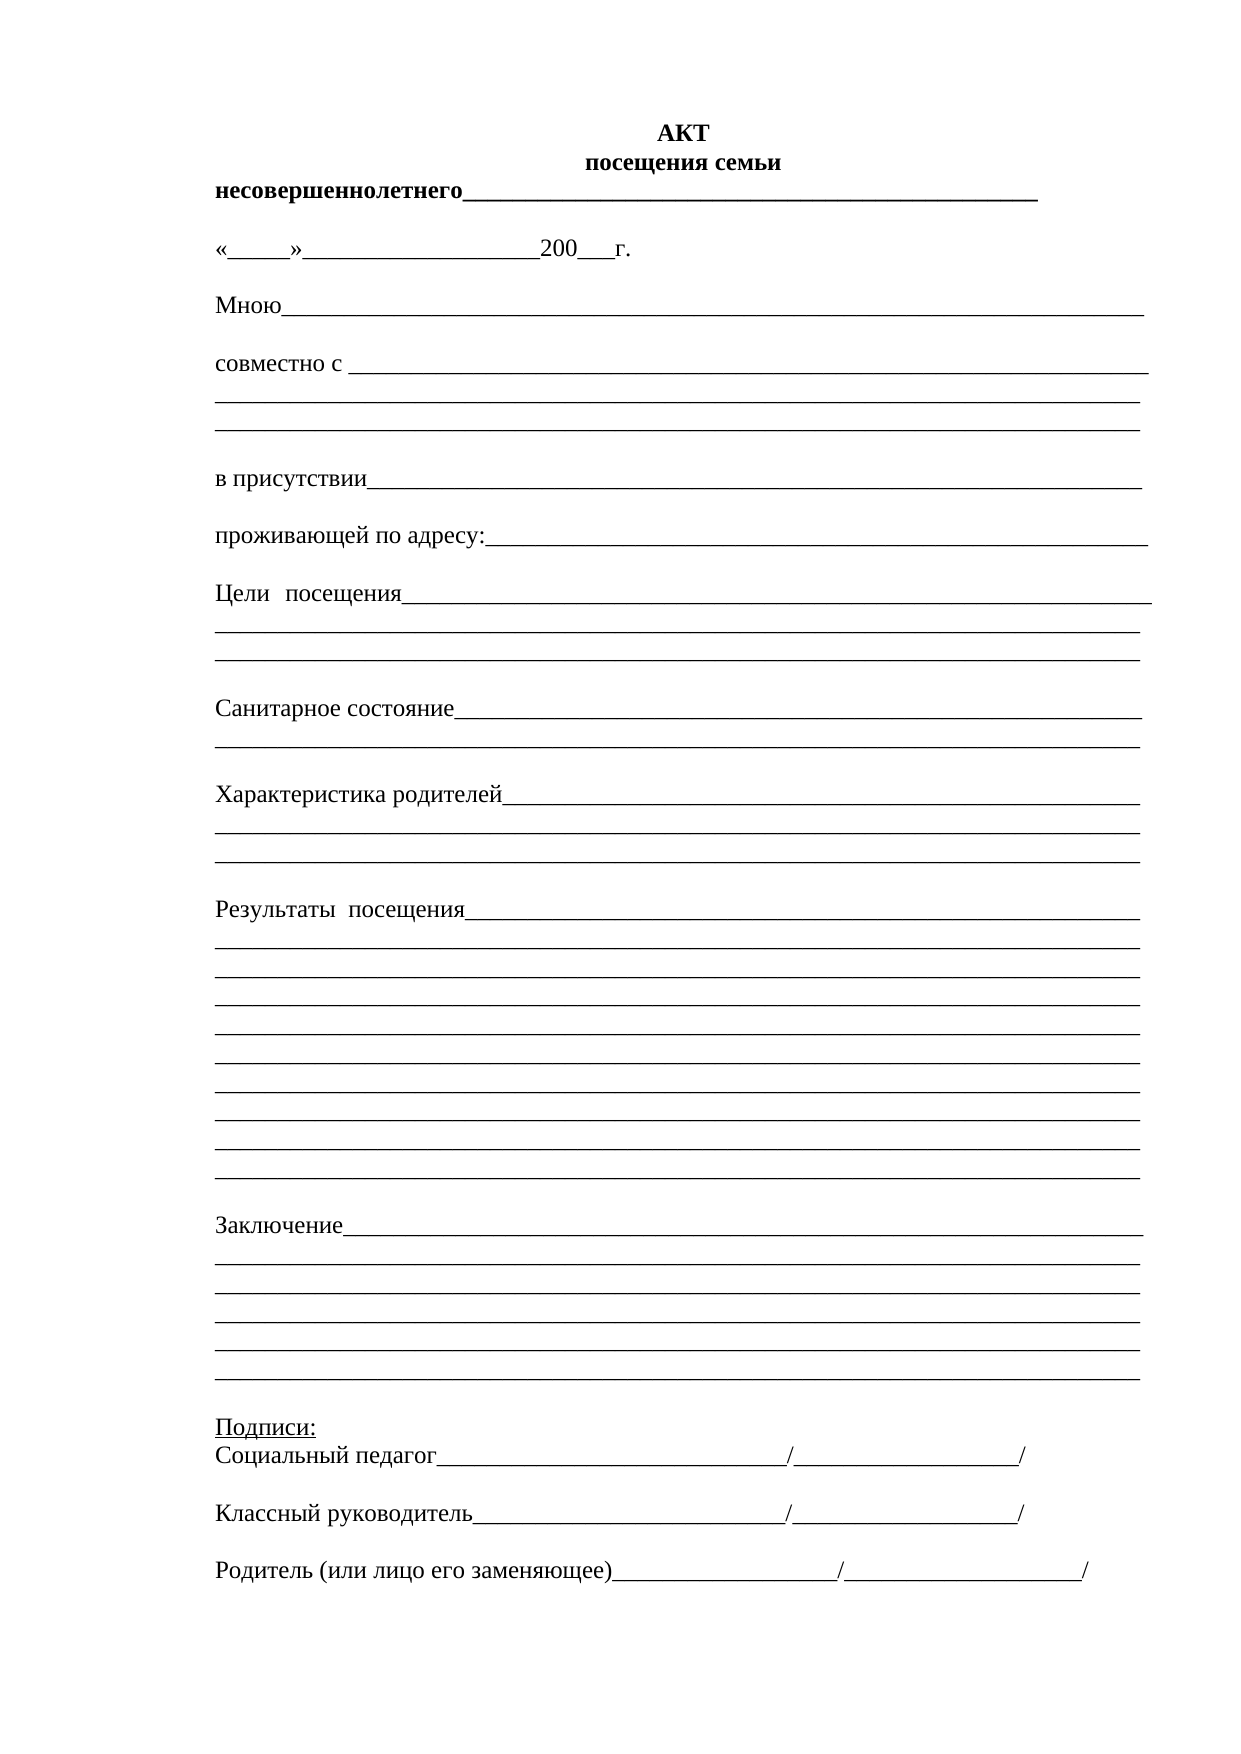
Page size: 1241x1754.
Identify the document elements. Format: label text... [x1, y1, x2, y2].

text посещения семьи [215, 147, 1152, 176]
text несовершеннолетнего______________________________________________ [215, 176, 1152, 204]
text Заключение________________________________________________________________ [215, 1211, 1152, 1239]
text __________________________________________________________________________ [215, 837, 1152, 866]
text Родитель (или лицо его заменяющее)__________________/___________________/ [177, 1556, 1152, 1584]
text Характеристика родителей___________________________________________________ [215, 779, 1152, 808]
text совместно с ________________________________________________________________ [215, 348, 1152, 377]
text Цели посещения____________________________________________________________ ____________________________________________________________________________________________________________________________________________________ [215, 578, 1152, 664]
text __________________________________________________________________________ [215, 722, 1152, 751]
text Классный руководитель_________________________/__________________/ [215, 1498, 1152, 1527]
text Санитарное состояние_______________________________________________________ [215, 693, 1152, 722]
text ____________________________________________________________________________________________________________________________________________________ [215, 1326, 1152, 1383]
text ______________________________________________________________________________________________________________________________________________________________________________________________________________________________ [215, 1239, 1152, 1326]
text ____________________________________________________________________________________________________________________________________________________ [215, 377, 1152, 434]
text __________________________________________________________________________________________________________________________________________________________________________________________________________________________________________________________________________________________________________________________________________________________________________________________________________________________________________________________________________________________________________________________________________________________________________________________________________________________________________________________________________________________ [215, 923, 1152, 1182]
text АКТ [215, 118, 1152, 147]
text в присутствии______________________________________________________________ [215, 463, 1152, 492]
text Подписи: [215, 1412, 1152, 1441]
text проживающей по адресу:_____________________________________________________ [215, 521, 1152, 549]
text Социальный педагог____________________________/__________________/ [215, 1441, 1152, 1469]
text __________________________________________________________________________ [215, 808, 1152, 837]
text Результаты посещения______________________________________________________ [215, 894, 1152, 923]
text «_____»___________________200___г. [215, 233, 1152, 262]
text Мною_____________________________________________________________________ [215, 291, 1152, 319]
